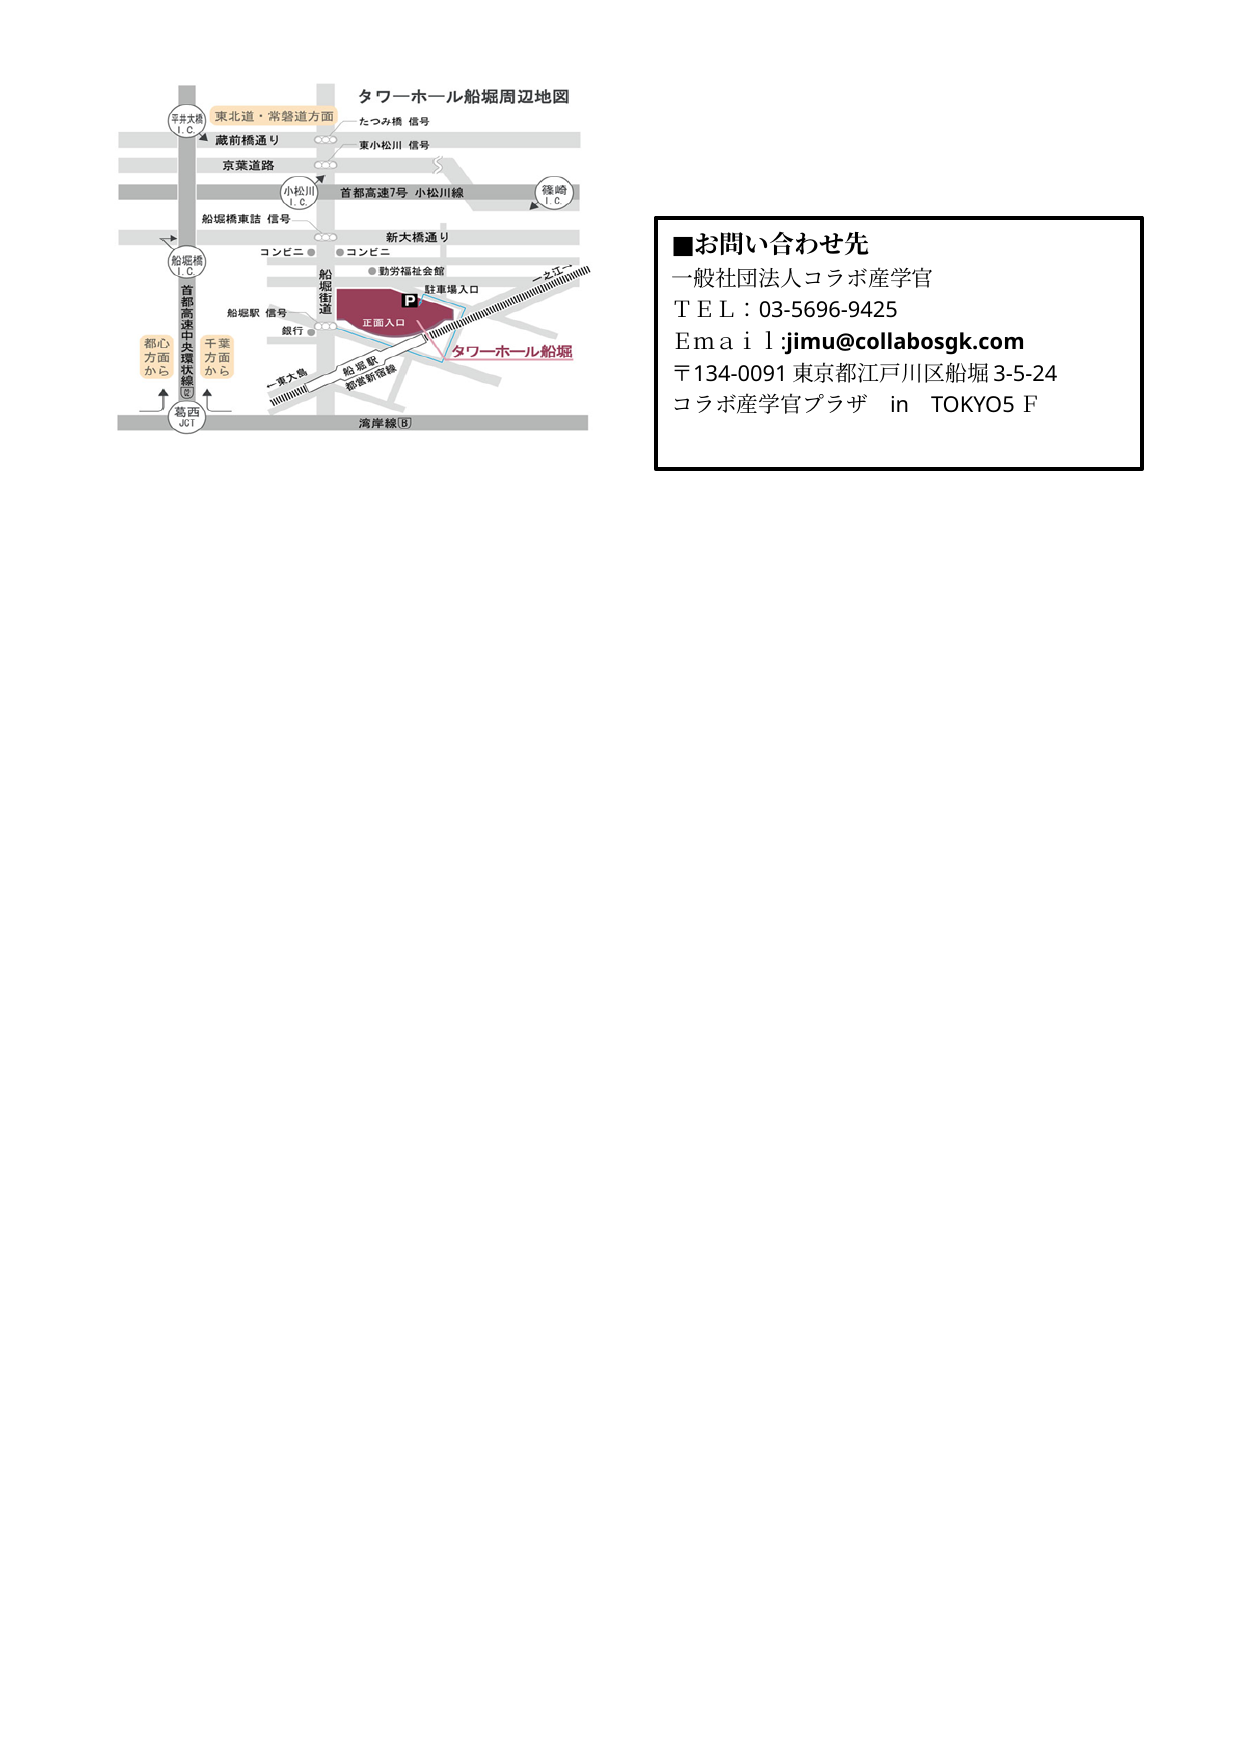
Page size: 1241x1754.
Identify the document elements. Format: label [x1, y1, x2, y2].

picture [109, 78, 595, 437]
